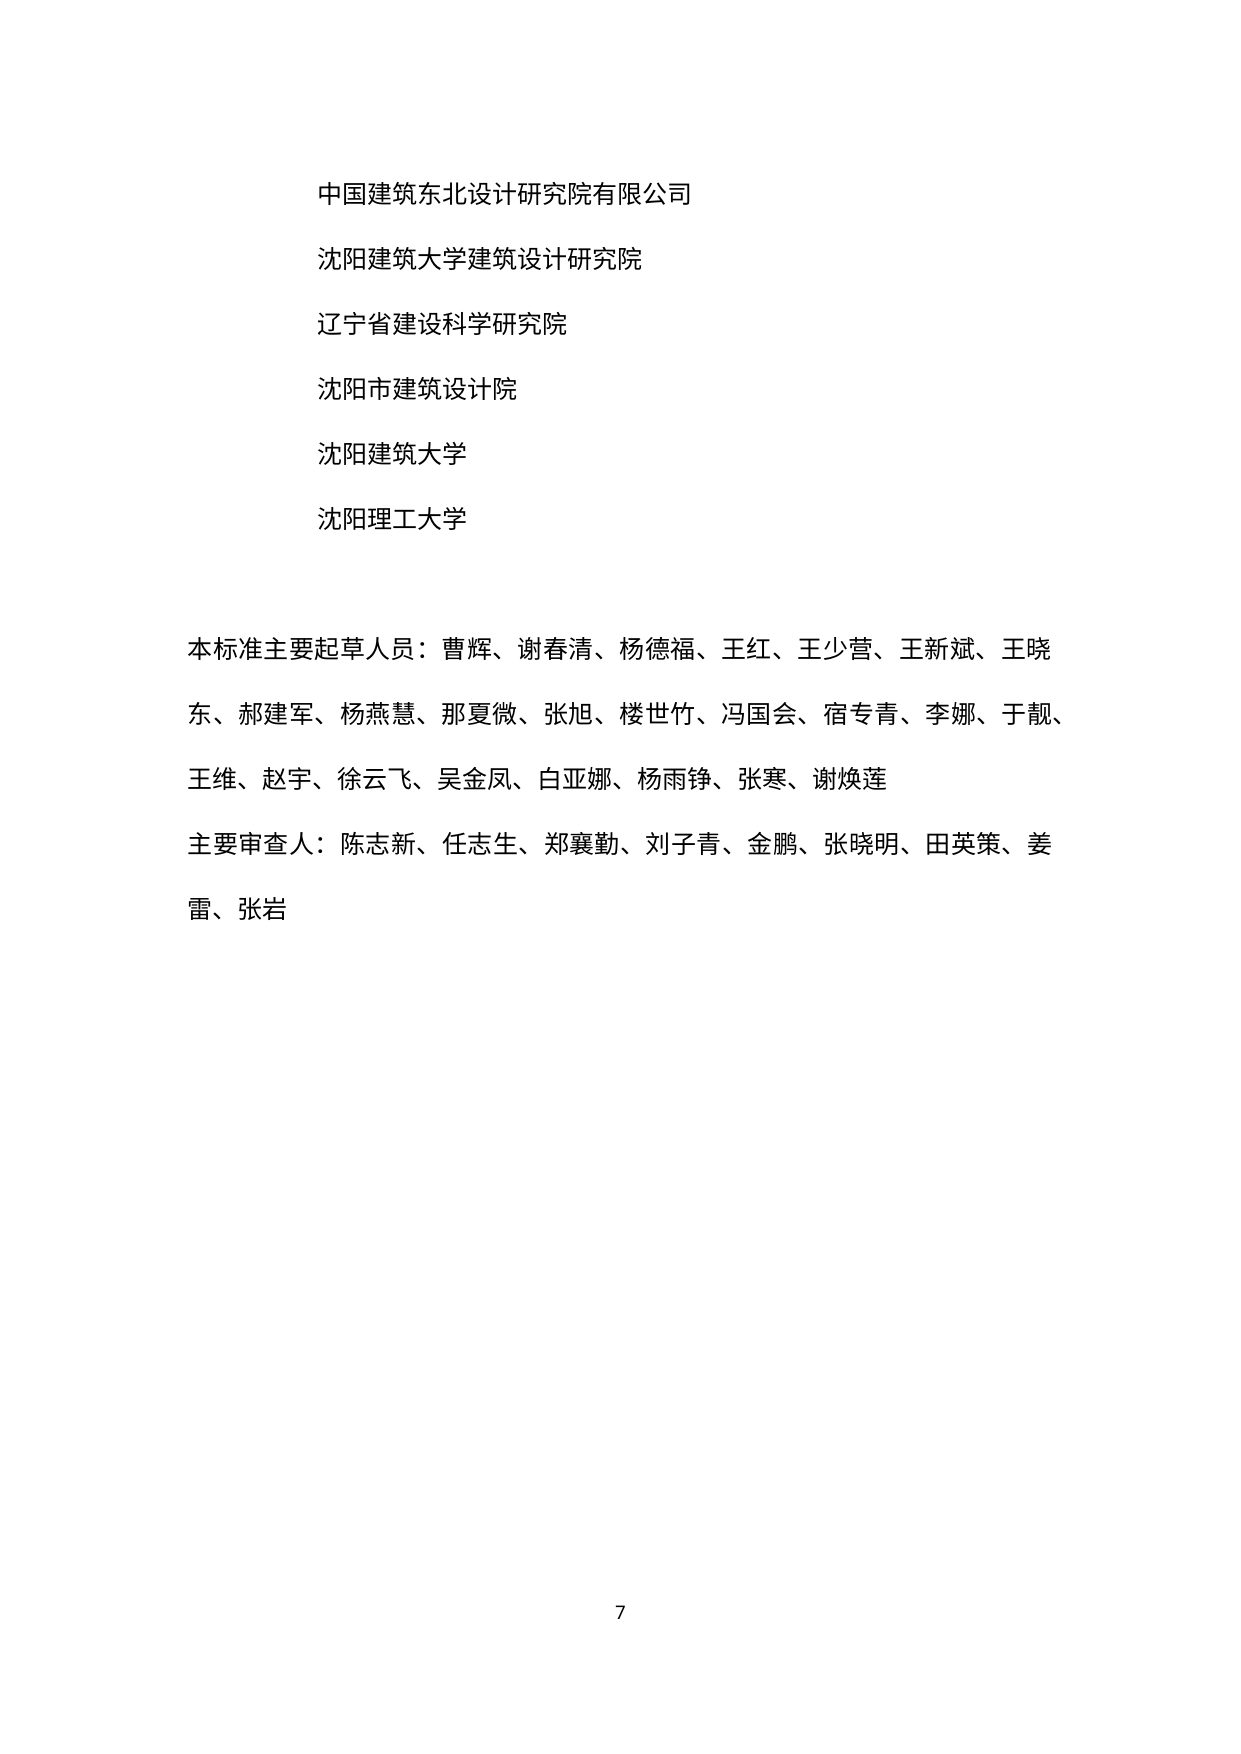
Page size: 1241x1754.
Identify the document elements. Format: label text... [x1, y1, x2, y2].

text 沈阳建筑大学 [187, 420, 1053, 485]
text 沈阳理工大学 [187, 485, 1053, 550]
text 中国建筑东北设计研究院有限公司 [187, 160, 1053, 225]
text 主要审查人：陈志新、任志生、郑襄勤、刘子青、金鹏、张晓明、田英策、姜雷、张岩 [187, 810, 1053, 940]
text 本标准主要起草人员：曹辉、谢春清、杨德福、王红、王少营、王新斌、王晓东、郝建军、杨燕慧、那夏微、张旭、楼世竹、冯国会、宿专青、李娜、于靓、王维、赵宇、徐云飞、吴金凤、白亚娜、杨雨铮、张寒、谢焕莲 [187, 615, 1053, 810]
text 辽宁省建设科学研究院 [187, 290, 1053, 355]
text 沈阳建筑大学建筑设计研究院 [187, 225, 1053, 290]
text 沈阳市建筑设计院 [187, 355, 1053, 420]
